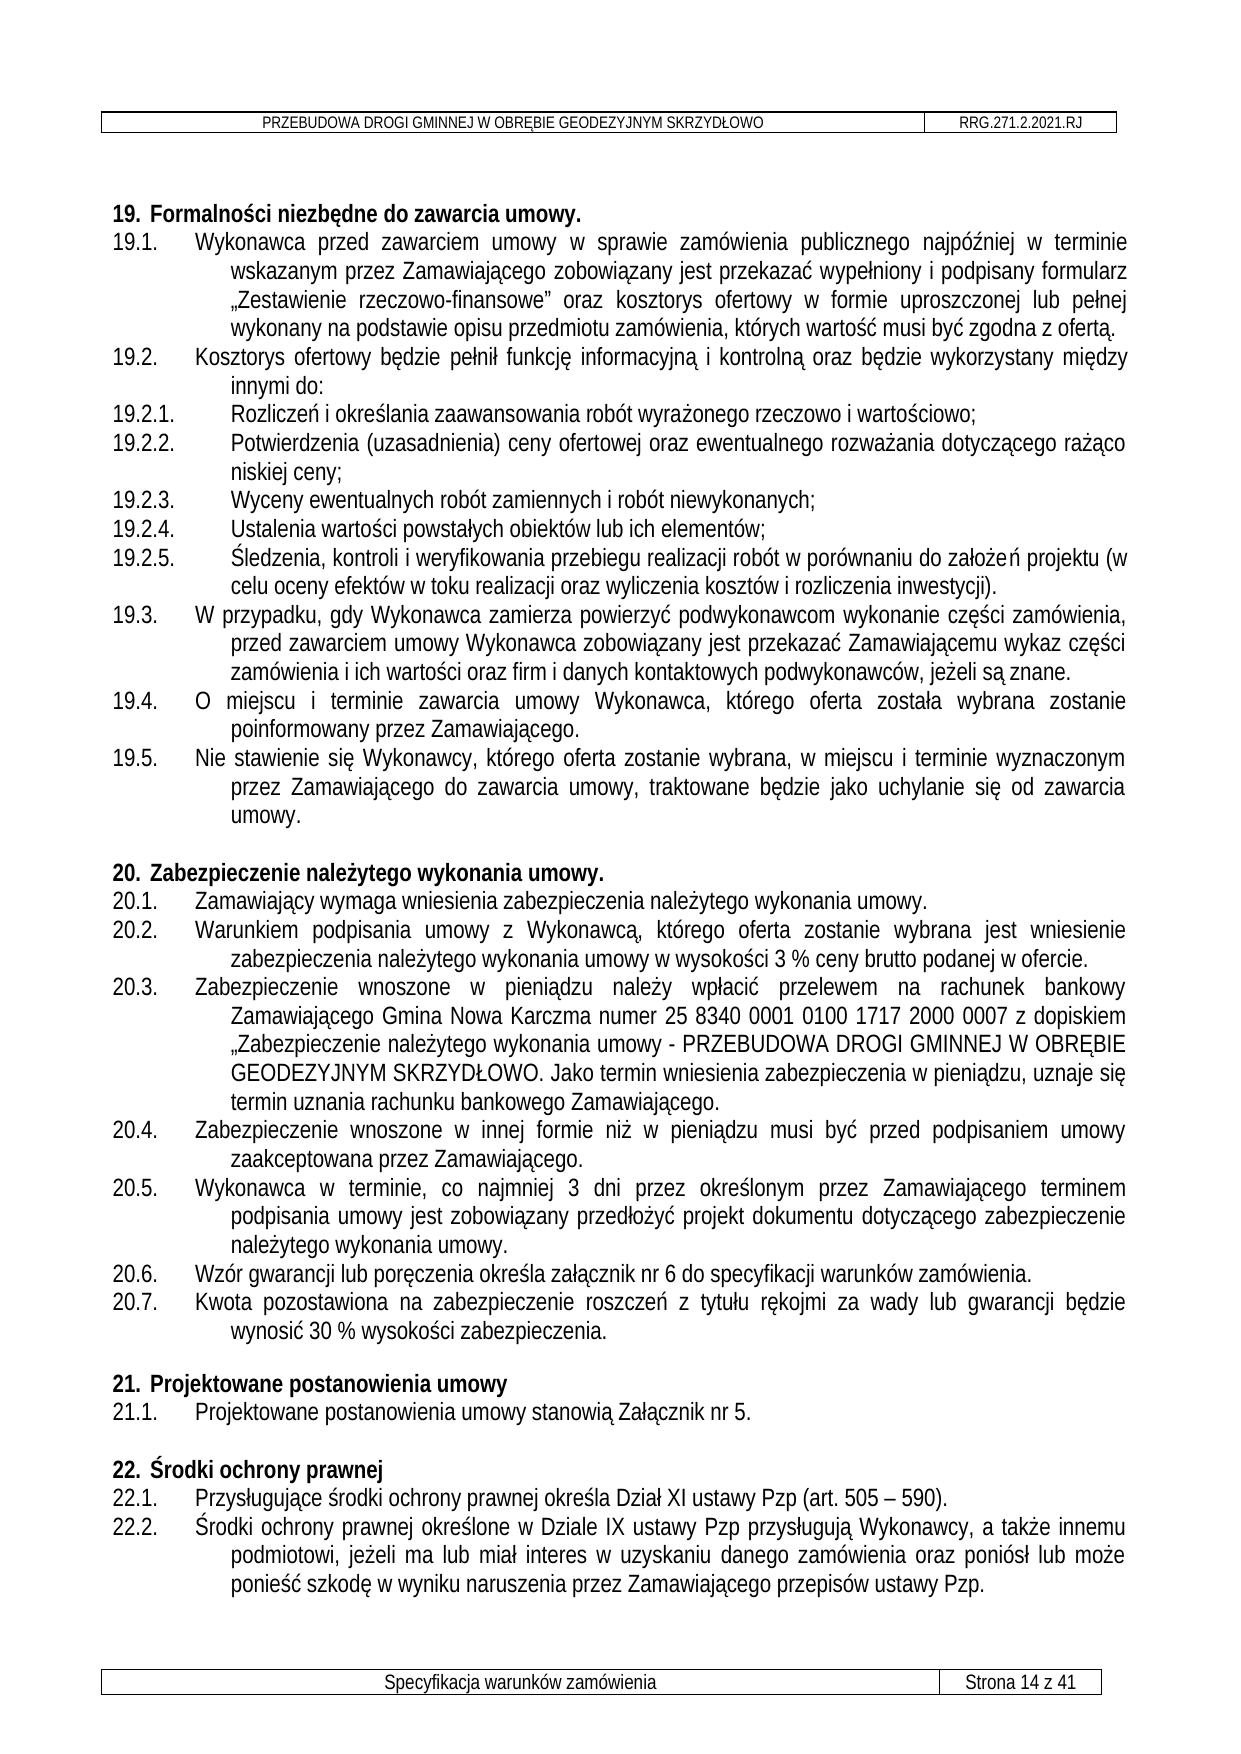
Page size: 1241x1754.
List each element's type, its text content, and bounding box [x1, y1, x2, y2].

list O miejscu i terminie zawarcia umowy Wykonawca, którego oferta została wybrana zostanie poinformowany przez Zamawiającego. [112, 686, 1128, 743]
list Przysługujące środki ochrony prawnej określa Dział XI ustawy Pzp (art. 505 – 590). [112, 1483, 1128, 1512]
list Śledzenia, kontroli i weryfikowania przebiegu realizacji robót w porównaniu do założeń projektu (w celu oceny efektów w toku realizacji oraz wyliczenia kosztów i rozliczenia inwestycji). [112, 542, 1128, 600]
list Zamawiający wymaga wniesienia zabezpieczenia należytego wykonania umowy. [112, 886, 1128, 915]
list Kosztorys ofertowy będzie pełnił funkcję informacyjną i kontrolną oraz będzie wykorzystany między innymi do: [112, 342, 1128, 399]
list Formalności niezbędne do zawarcia umowy. [112, 199, 1128, 227]
list Kwota pozostawiona na zabezpieczenie roszczeń z tytułu rękojmi za wady lub gwarancji będzie wynosić 30 % wysokości zabezpieczenia. [112, 1287, 1128, 1344]
list Potwierdzenia (uzasadnienia) ceny ofertowej oraz ewentualnego rozważania dotyczącego rażąco niskiej ceny; [112, 428, 1128, 485]
list Zabezpieczenie wnoszone w pieniądzu należy wpłacić przelewem na rachunek bankowy Zamawiającego Gmina Nowa Karczma numer 25 8340 0001 0100 1717 2000 0007 z dopiskiem „Zabezpieczenie należytego wykonania umowy - PRZEBUDOWA DROGI GMINNEJ W OBRĘBIE GEODEZYJNYM SKRZYDŁOWO. Jako termin wniesienia zabezpieczenia w pieniądzu, uznaje się termin uznania rachunku bankowego Zamawiającego. [112, 972, 1128, 1115]
list Zabezpieczenie wnoszone w innej formie niż w pieniądzu musi być przed podpisaniem umowy zaakceptowana przez Zamawiającego. [112, 1115, 1128, 1173]
list Projektowane postanowienia umowy [112, 1369, 1128, 1397]
list Wyceny ewentualnych robót zamiennych i robót niewykonanych; [112, 485, 1128, 514]
list Ustalenia wartości powstałych obiektów lub ich elementów; [112, 514, 1128, 542]
list Warunkiem podpisania umowy z Wykonawcą, którego oferta zostanie wybrana jest wniesienie zabezpieczenia należytego wykonania umowy w wysokości 3 % ceny brutto podanej w ofercie. [112, 915, 1128, 972]
list Wzór gwarancji lub poręczenia określa załącznik nr 6 do specyfikacji warunków zamówienia. [112, 1259, 1128, 1287]
list Projektowane postanowienia umowy stanowią Załącznik nr 5. [112, 1397, 1128, 1426]
list Wykonawca w terminie, co najmniej 3 dni przez określonym przez Zamawiającego terminem podpisania umowy jest zobowiązany przedłożyć projekt dokumentu dotyczącego zabezpieczenie należytego wykonania umowy. [112, 1173, 1128, 1259]
list Środki ochrony prawnej określone w Dziale IX ustawy Pzp przysługują Wykonawcy, a także innemu podmiotowi, jeżeli ma lub miał interes w uzyskaniu danego zamówienia oraz poniósł lub może ponieść szkodę w wyniku naruszenia przez Zamawiającego przepisów ustawy Pzp. [112, 1512, 1128, 1598]
list Nie stawienie się Wykonawcy, którego oferta zostanie wybrana, w miejscu i terminie wyznaczonym przez Zamawiającego do zawarcia umowy, traktowane będzie jako uchylanie się od zawarcia umowy. [112, 743, 1128, 829]
list W przypadku, gdy Wykonawca zamierza powierzyć podwykonawcom wykonanie części zamówienia, przed zawarciem umowy Wykonawca zobowiązany jest przekazać Zamawiającemu wykaz części zamówienia i ich wartości oraz firm i danych kontaktowych podwykonawców, jeżeli są znane. [112, 600, 1128, 686]
list Rozliczeń i określania zaawansowania robót wyrażonego rzeczowo i wartościowo; [112, 399, 1128, 428]
list Wykonawca przed zawarciem umowy w sprawie zamówienia publicznego najpóźniej w terminie wskazanym przez Zamawiającego zobowiązany jest przekazać wypełniony i podpisany formularz „Zestawienie rzeczowo-finansowe” oraz kosztorys ofertowy w formie uproszczonej lub pełnej wykonany na podstawie opisu przedmiotu zamówienia, których wartość musi być zgodna z ofertą. [112, 227, 1128, 342]
subtitle Zabezpieczenie należytego wykonania umowy. [112, 858, 1128, 886]
list Środki ochrony prawnej [112, 1454, 1128, 1483]
